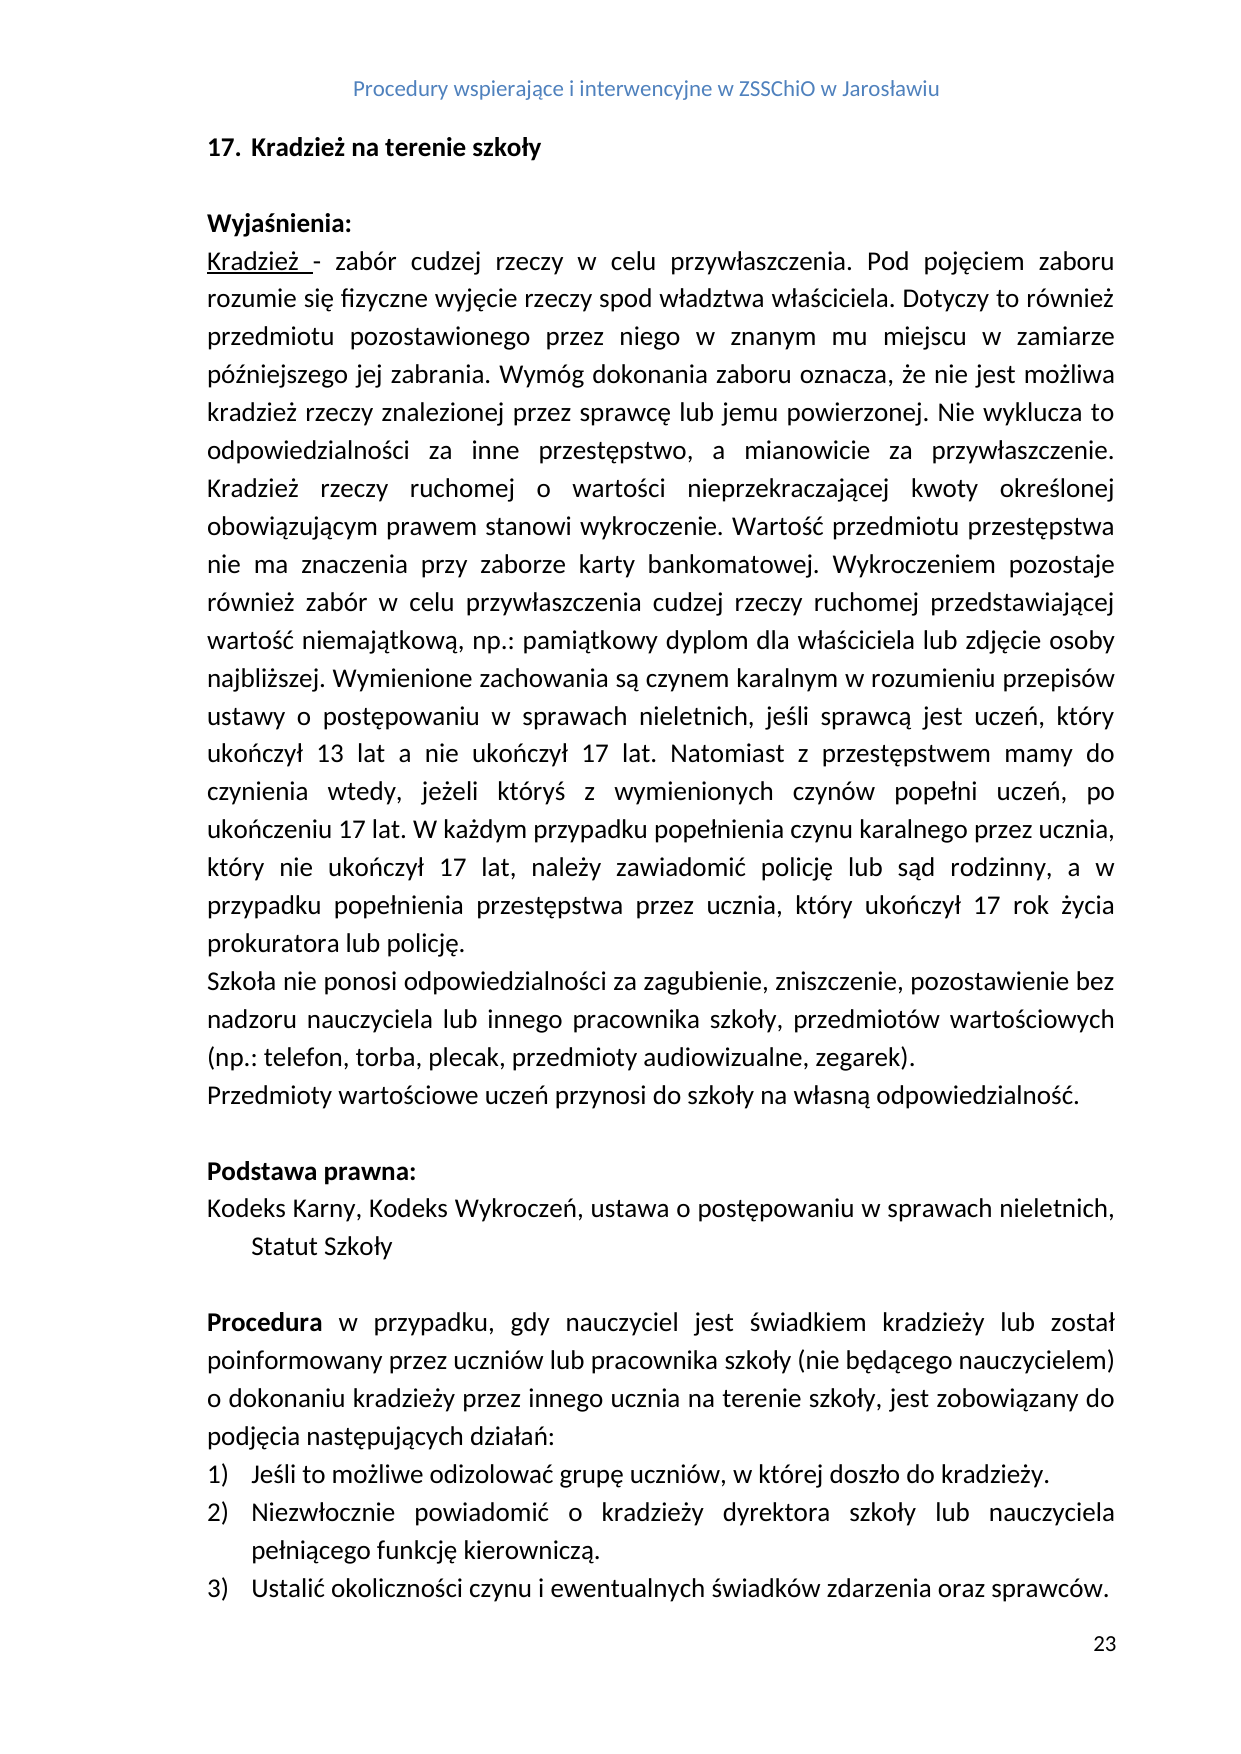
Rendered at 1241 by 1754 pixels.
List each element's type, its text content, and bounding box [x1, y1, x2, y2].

list Wyjaśnienia: [207, 206, 1116, 239]
list Przedmioty wartościowe uczeń przynosi do szkoły na własną odpowiedzialność. [207, 1078, 1116, 1111]
list Ustalić okoliczności czynu i ewentualnych świadków zdarzenia oraz sprawców. [207, 1571, 1116, 1604]
list Jeśli to możliwe odizolować grupę uczniów, w której doszło do kradzieży. [207, 1457, 1116, 1490]
list Kodeks Karny, Kodeks Wykroczeń, ustawa o postępowaniu w sprawach nieletnich, Statut Szkoły [207, 1192, 1116, 1262]
list Podstawa prawna: [207, 1154, 1116, 1187]
list Kradzież - zabór cudzej rzeczy w celu przywłaszczenia. Pod pojęciem zaboru rozumie się fizyczne wyjęcie rzeczy spod władztwa właściciela. Dotyczy to również przedmiotu pozostawionego przez niego w znanym mu miejscu w zamiarze późniejszego jej zabrania. Wymóg dokonania zaboru oznacza, że nie jest możliwa kradzież rzeczy znalezionej przez sprawcę lub jemu powierzonej. Nie wyklucza to odpowiedzialności za inne przestępstwo, a mianowicie za przywłaszczenie. Kradzież rzeczy ruchomej o wartości nieprzekraczającej kwoty określonej obowiązującym prawem stanowi wykroczenie. Wartość przedmiotu przestępstwa nie ma znaczenia przy zaborze karty bankomatowej. Wykroczeniem pozostaje również zabór w celu przywłaszczenia cudzej rzeczy ruchomej przedstawiającej wartość niemajątkową, np.: pamiątkowy dyplom dla właściciela lub zdjęcie osoby najbliższej. Wymienione zachowania są czynem karalnym w rozumieniu przepisów ustawy o postępowaniu w sprawach nieletnich, jeśli sprawcą jest uczeń, który ukończył 13 lat a nie ukończył 17 lat. Natomiast z przestępstwem mamy do czynienia wtedy, jeżeli któryś z wymienionych czynów popełni uczeń, po ukończeniu 17 lat. W każdym przypadku popełnienia czynu karalnego przez ucznia, który nie ukończył 17 lat, należy zawiadomić policję lub sąd rodzinny, a w przypadku popełnienia przestępstwa przez ucznia, który ukończył 17 rok życia prokuratora lub policję. [207, 244, 1116, 959]
list Niezwłocznie powiadomić o kradzieży dyrektora szkoły lub nauczyciela pełniącego funkcję kierowniczą. [207, 1495, 1116, 1566]
list Szkoła nie ponosi odpowiedzialności za zagubienie, zniszczenie, pozostawienie bez nadzoru nauczyciela lub innego pracownika szkoły, przedmiotów wartościowych (np.: telefon, torba, plecak, przedmioty audiowizualne, zegarek). [207, 964, 1116, 1073]
list Kradzież na terenie szkoły [207, 130, 1116, 163]
list Procedura w przypadku, gdy nauczyciel jest świadkiem kradzieży lub został poinformowany przez uczniów lub pracownika szkoły (nie będącego nauczycielem) o dokonaniu kradzieży przez innego ucznia na terenie szkoły, jest zobowiązany do podjęcia następujących działań: [207, 1305, 1116, 1452]
